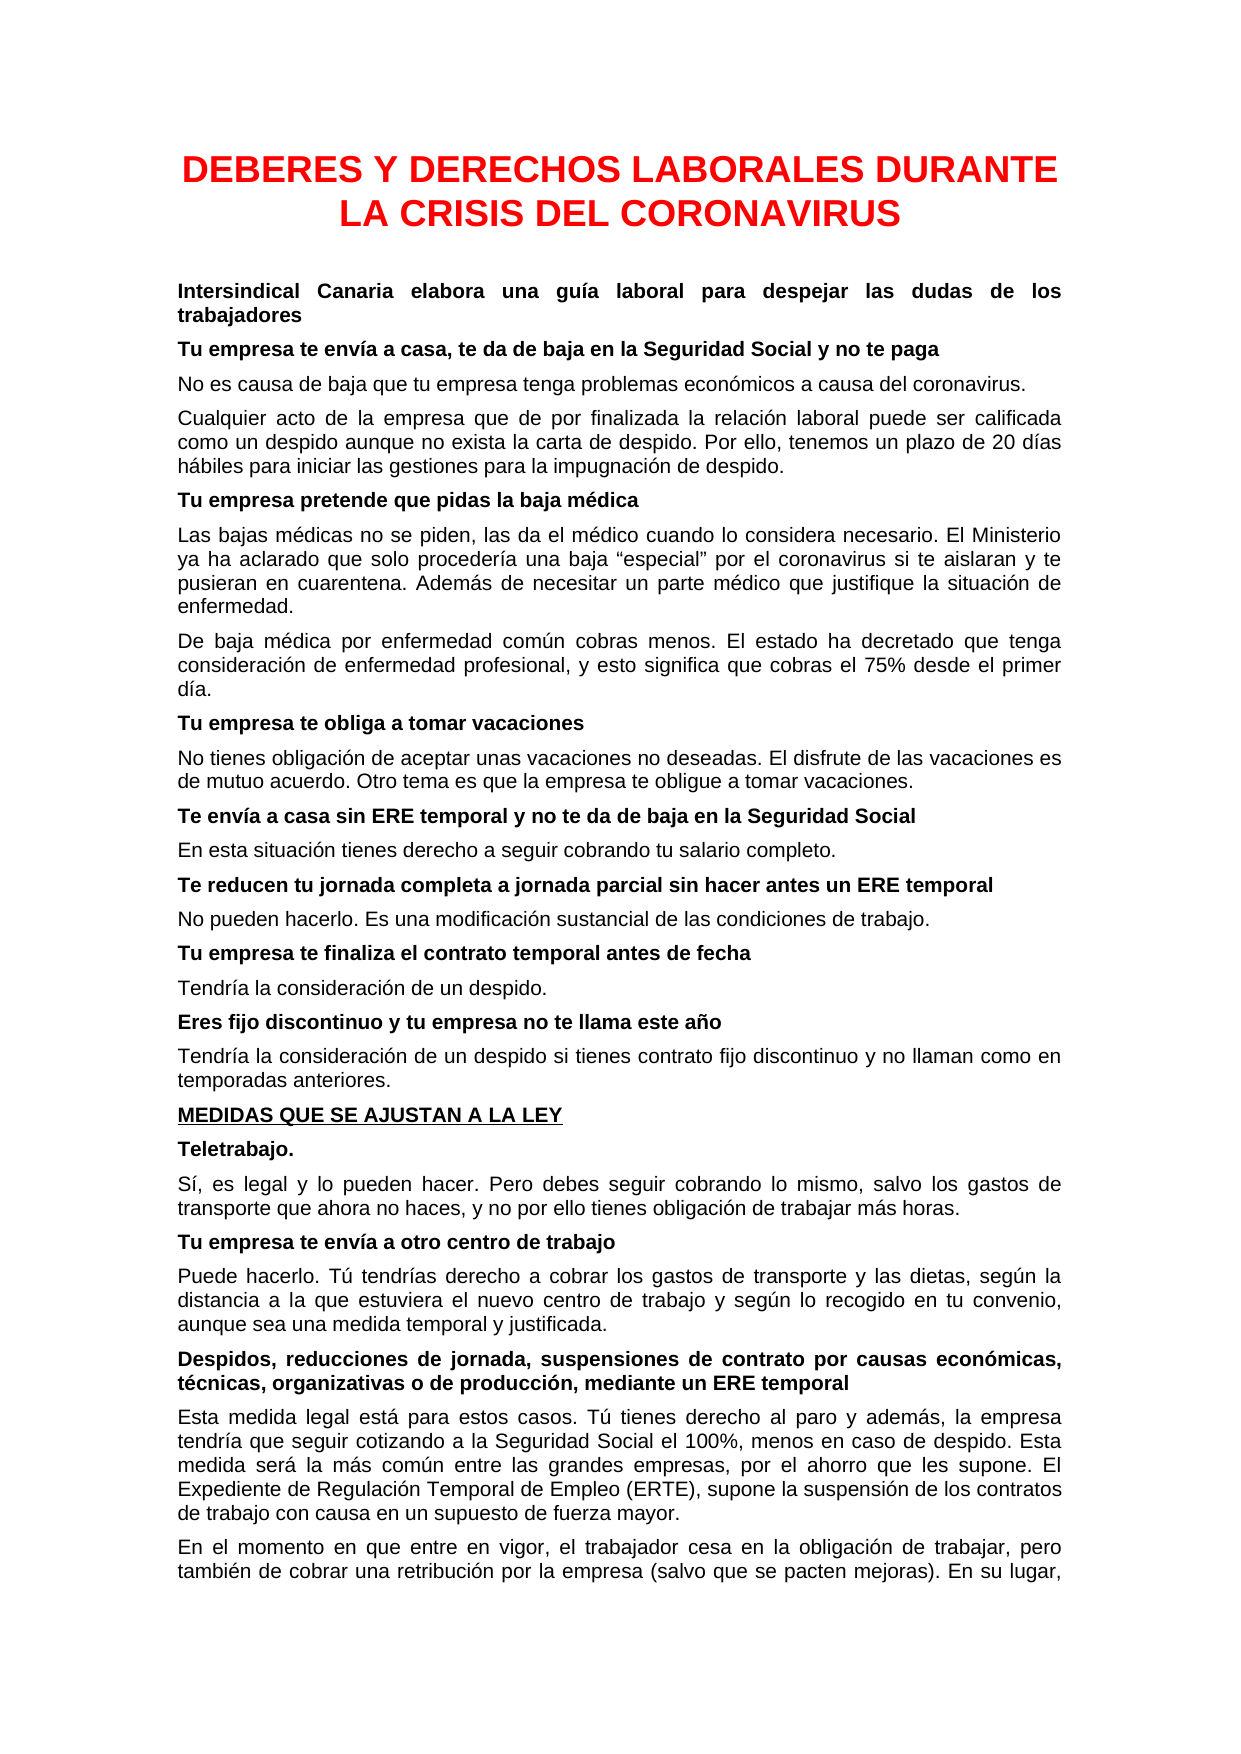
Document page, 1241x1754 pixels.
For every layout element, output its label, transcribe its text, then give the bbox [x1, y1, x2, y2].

text Sí, es legal y lo pueden hacer. Pero debes seguir cobrando lo mismo, salvo los gastos de transporte que ahora no haces, y no por ello tienes obligación de trabajar más horas. [177, 1171, 1063, 1219]
text DEBERES Y DERECHOS LABORALES DURANTE LA CRISIS DEL CORONAVIRUS [177, 148, 1063, 234]
text No tienes obligación de aceptar unas vacaciones no deseadas. El disfrute de las vacaciones es de mutuo acuerdo. Otro tema es que la empresa te obligue a tomar vacaciones. [177, 745, 1063, 793]
text Tu empresa te envía a casa, te da de baja en la Seguridad Social y no te paga [177, 337, 1063, 361]
text Te reducen tu jornada completa a jornada parcial sin hacer antes un ERE temporal [177, 872, 1063, 896]
text Te envía a casa sin ERE temporal y no te da de baja en la Seguridad Social [177, 804, 1063, 828]
text No es causa de baja que tu empresa tenga problemas económicos a causa del coronavirus. [177, 371, 1063, 395]
text Cualquier acto de la empresa que de por finalizada la relación laboral puede ser calificada como un despido aunque no exista la carta de despido. Por ello, tenemos un plazo de 20 días hábiles para iniciar las gestiones para la impugnación de despido. [177, 406, 1063, 478]
text Despidos, reducciones de jornada, suspensiones de contrato por causas económicas, técnicas, organizativas o de producción, mediante un ERE temporal [177, 1346, 1063, 1394]
text De baja médica por enfermedad común cobras menos. El estado ha decretado que tenga consideración de enfermedad profesional, y esto significa que cobras el 75% desde el primer día. [177, 629, 1063, 701]
text Tu empresa te finaliza el contrato temporal antes de fecha [177, 941, 1063, 965]
text Las bajas médicas no se piden, las da el médico cuando lo considera necesario. El Ministerio ya ha aclarado que solo procedería una baja “especial” por el coronavirus si te aislaran y te pusieran en cuarentena. Además de necesitar un parte médico que justifique la situación de enfermedad. [177, 522, 1063, 618]
text No pueden hacerlo. Es una modificación sustancial de las condiciones de trabajo. [177, 907, 1063, 931]
text Esta medida legal está para estos casos. Tú tienes derecho al paro y además, la empresa tendría que seguir cotizando a la Seguridad Social el 100%, menos en caso de despido. Esta medida será la más común entre las grandes empresas, por el ahorro que les supone. El Expediente de Regulación Temporal de Empleo (ERTE), supone la suspensión de los contratos de trabajo con causa en un supuesto de fuerza mayor. [177, 1405, 1063, 1524]
text Tu empresa te envía a otro centro de trabajo [177, 1230, 1063, 1254]
text MEDIDAS QUE SE AJUSTAN A LA LEY [177, 1103, 1063, 1127]
text Eres fijo discontinuo y tu empresa no te llama este año [177, 1010, 1063, 1034]
text Tendría la consideración de un despido. [177, 976, 1063, 999]
text Tu empresa te obliga a tomar vacaciones [177, 711, 1063, 735]
text Teletrabajo. [177, 1137, 1063, 1161]
text En esta situación tienes derecho a seguir cobrando tu salario completo. [177, 838, 1063, 862]
text Tendría la consideración de un despido si tienes contrato fijo discontinuo y no llaman como en temporadas anteriores. [177, 1044, 1063, 1092]
text Puede hacerlo. Tú tendrías derecho a cobrar los gastos de transporte y las dietas, según la distancia a la que estuviera el nuevo centro de trabajo y según lo recogido en tu convenio, aunque sea una medida temporal y justificada. [177, 1264, 1063, 1336]
text Tu empresa pretende que pidas la baja médica [177, 488, 1063, 512]
text Intersindical Canaria elabora una guía laboral para despejar las dudas de los trabajadores [177, 279, 1063, 327]
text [177, 1535, 1063, 1583]
